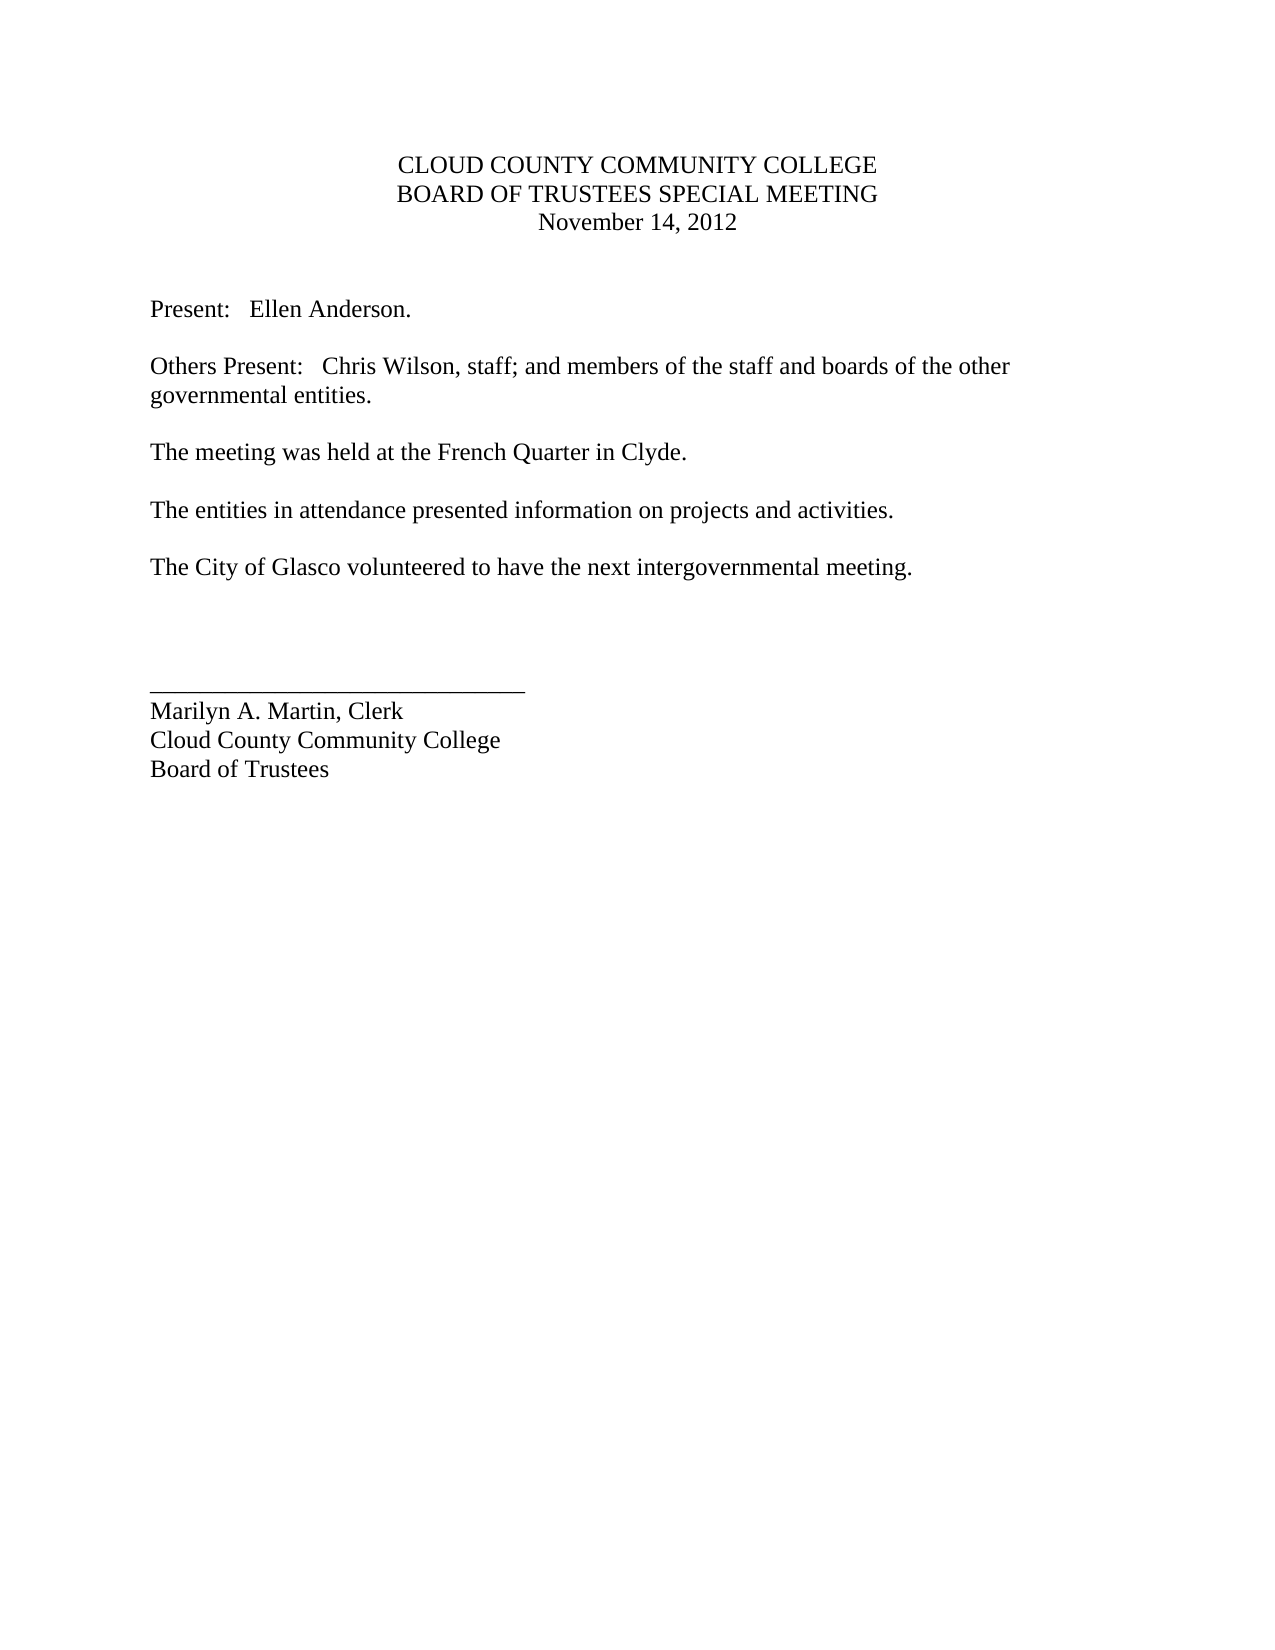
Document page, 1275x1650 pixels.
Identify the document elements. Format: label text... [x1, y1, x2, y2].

text BOARD OF TRUSTEES SPECIAL MEETING [150, 179, 1125, 207]
text Cloud County Community College [150, 725, 1125, 754]
text CLOUD COUNTY COMMUNITY COLLEGE [150, 150, 1125, 179]
text The City of Glasco volunteered to have the next intergovernmental meeting. [150, 552, 1125, 581]
text Board of Trustees [150, 754, 1125, 782]
text The entities in attendance presented information on projects and activities. [150, 495, 1125, 524]
text The meeting was held at the French Quarter in Clyde. [150, 437, 1125, 466]
text November 14, 2012 [150, 207, 1125, 236]
text Others Present: Chris Wilson, staff; and members of the staff and boards of the other governmental entities. [150, 351, 1125, 409]
text Present: Ellen Anderson. [150, 294, 1125, 322]
text Marilyn A. Martin, Clerk [150, 696, 1125, 725]
text ______________________________ [150, 667, 1125, 696]
